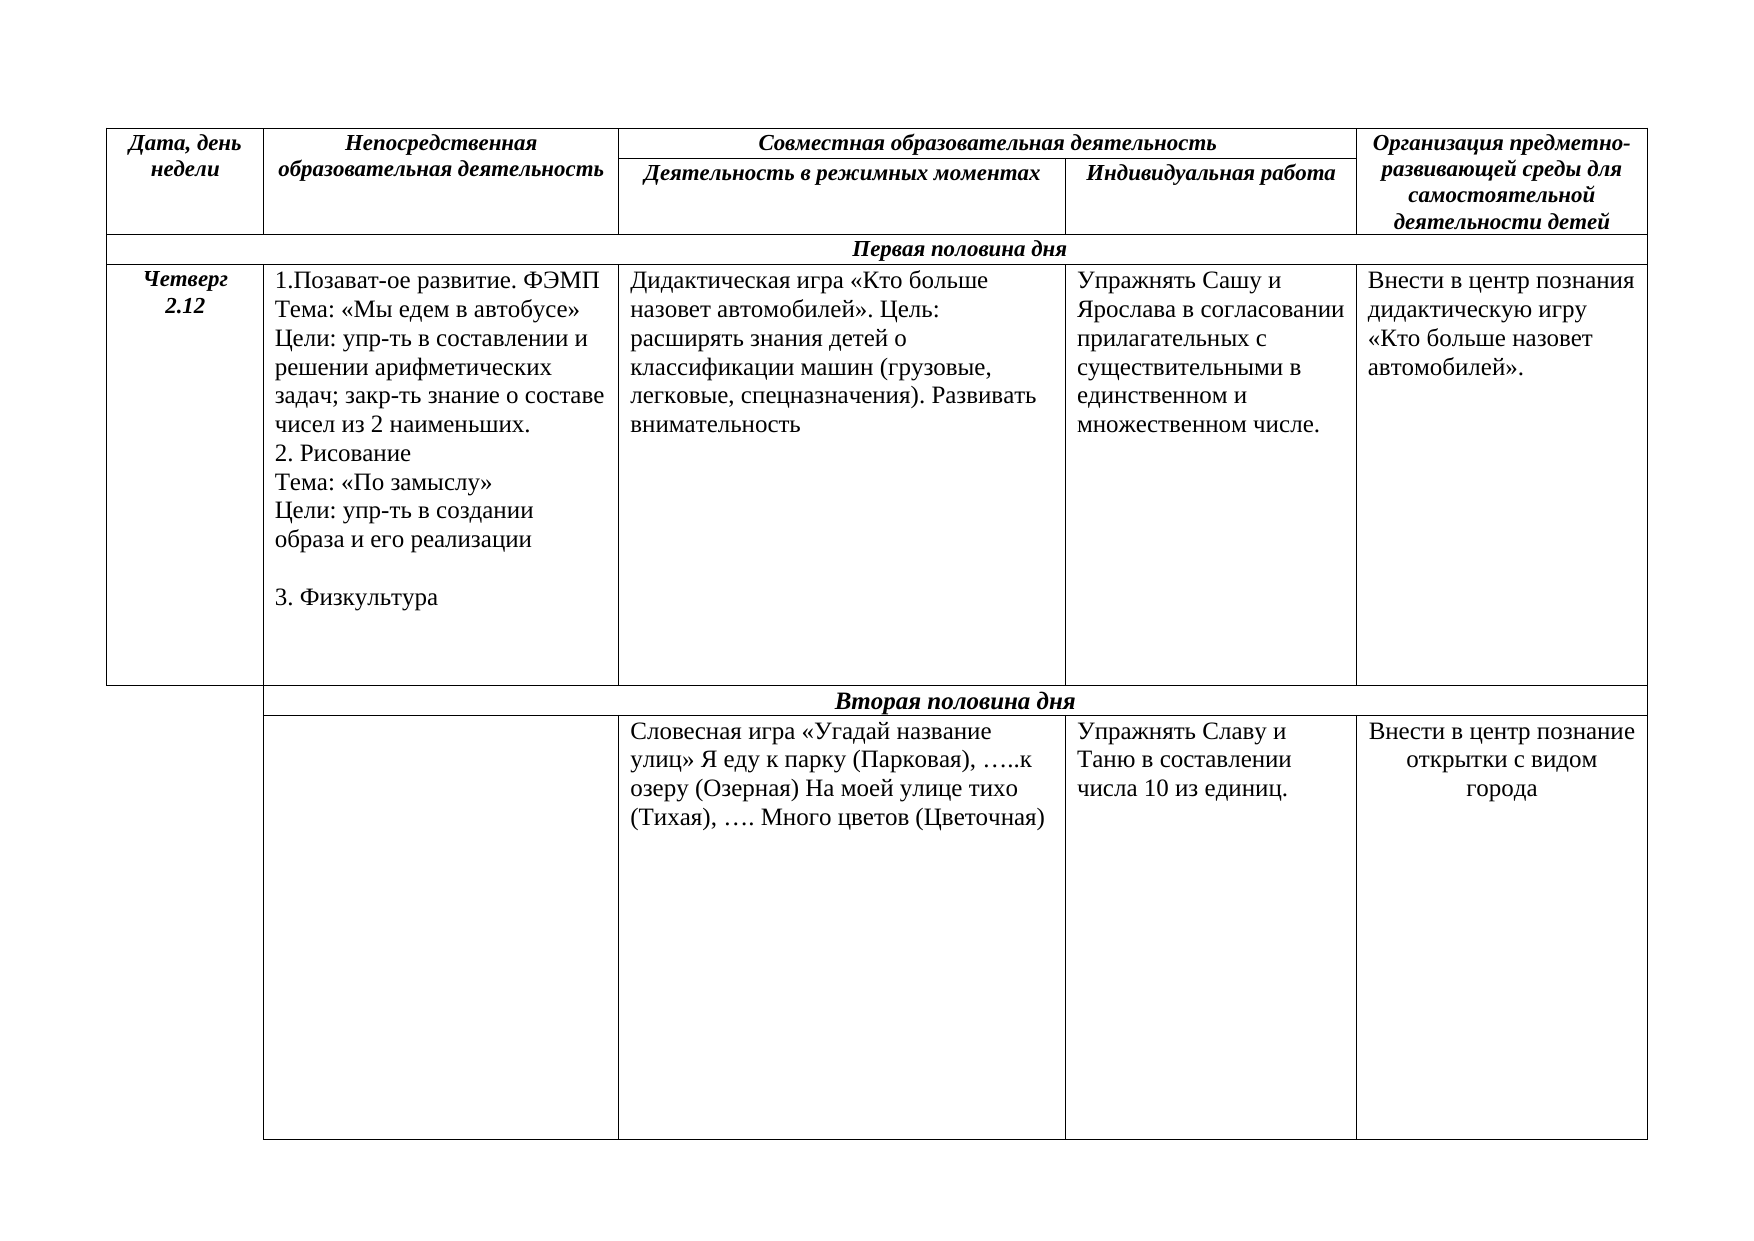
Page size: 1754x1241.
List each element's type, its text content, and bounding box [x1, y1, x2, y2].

table_cell Вторая половина дня [264, 686, 1647, 715]
table_header Совместная образовательная деятельность [619, 129, 1356, 158]
table_cell Упражнять Сашу и Ярослава в согласовании прилагательных с существительными в единственном и множественном числе. [1066, 265, 1356, 685]
table_cell Деятельность в режимных моментах [619, 159, 1065, 234]
table_cell Упражнять Славу и Таню в составлении числа 10 из единиц. [1066, 716, 1356, 1139]
table_cell Первая половина дня [107, 235, 1647, 264]
table_header Непосредственная образовательная деятельность [264, 129, 618, 234]
table_cell Четверг 2.12 [107, 265, 263, 685]
table_cell Внести в центр познания дидактическую игру «Кто больше назовет автомобилей». [1357, 265, 1647, 685]
table_cell Словесная игра «Угадай название улиц» Я еду к парку (Парковая), …..к озеру (Озерная) На моей улице тихо (Тихая), …. Много цветов (Цветочная) [619, 716, 1065, 1139]
table_cell 1.Позават-ое развитие. ФЭМП Тема: «Мы едем в автобусе» Цели: упр-ть в составлении и решении арифметических задач; закр-ть знание о составе чисел из 2 наименьших. 2. Рисование Тема: «По замыслу» Цели: упр-ть в создании образа и его реализации 3. Физкультура [264, 265, 618, 685]
table_header Организация предметно-развивающей среды для самостоятельной деятельности детей [1357, 129, 1647, 234]
table_cell Внести в центр познание открытки с видом города [1357, 716, 1647, 1139]
table_cell Дидактическая игра «Кто больше назовет автомобилей». Цель: расширять знания детей о классификации машин (грузовые, легковые, спецназначения). Развивать внимательность [619, 265, 1065, 685]
table_cell Индивидуальная работа [1066, 159, 1356, 234]
table_header Дата, день недели [107, 129, 263, 234]
table_cell [264, 716, 618, 1139]
